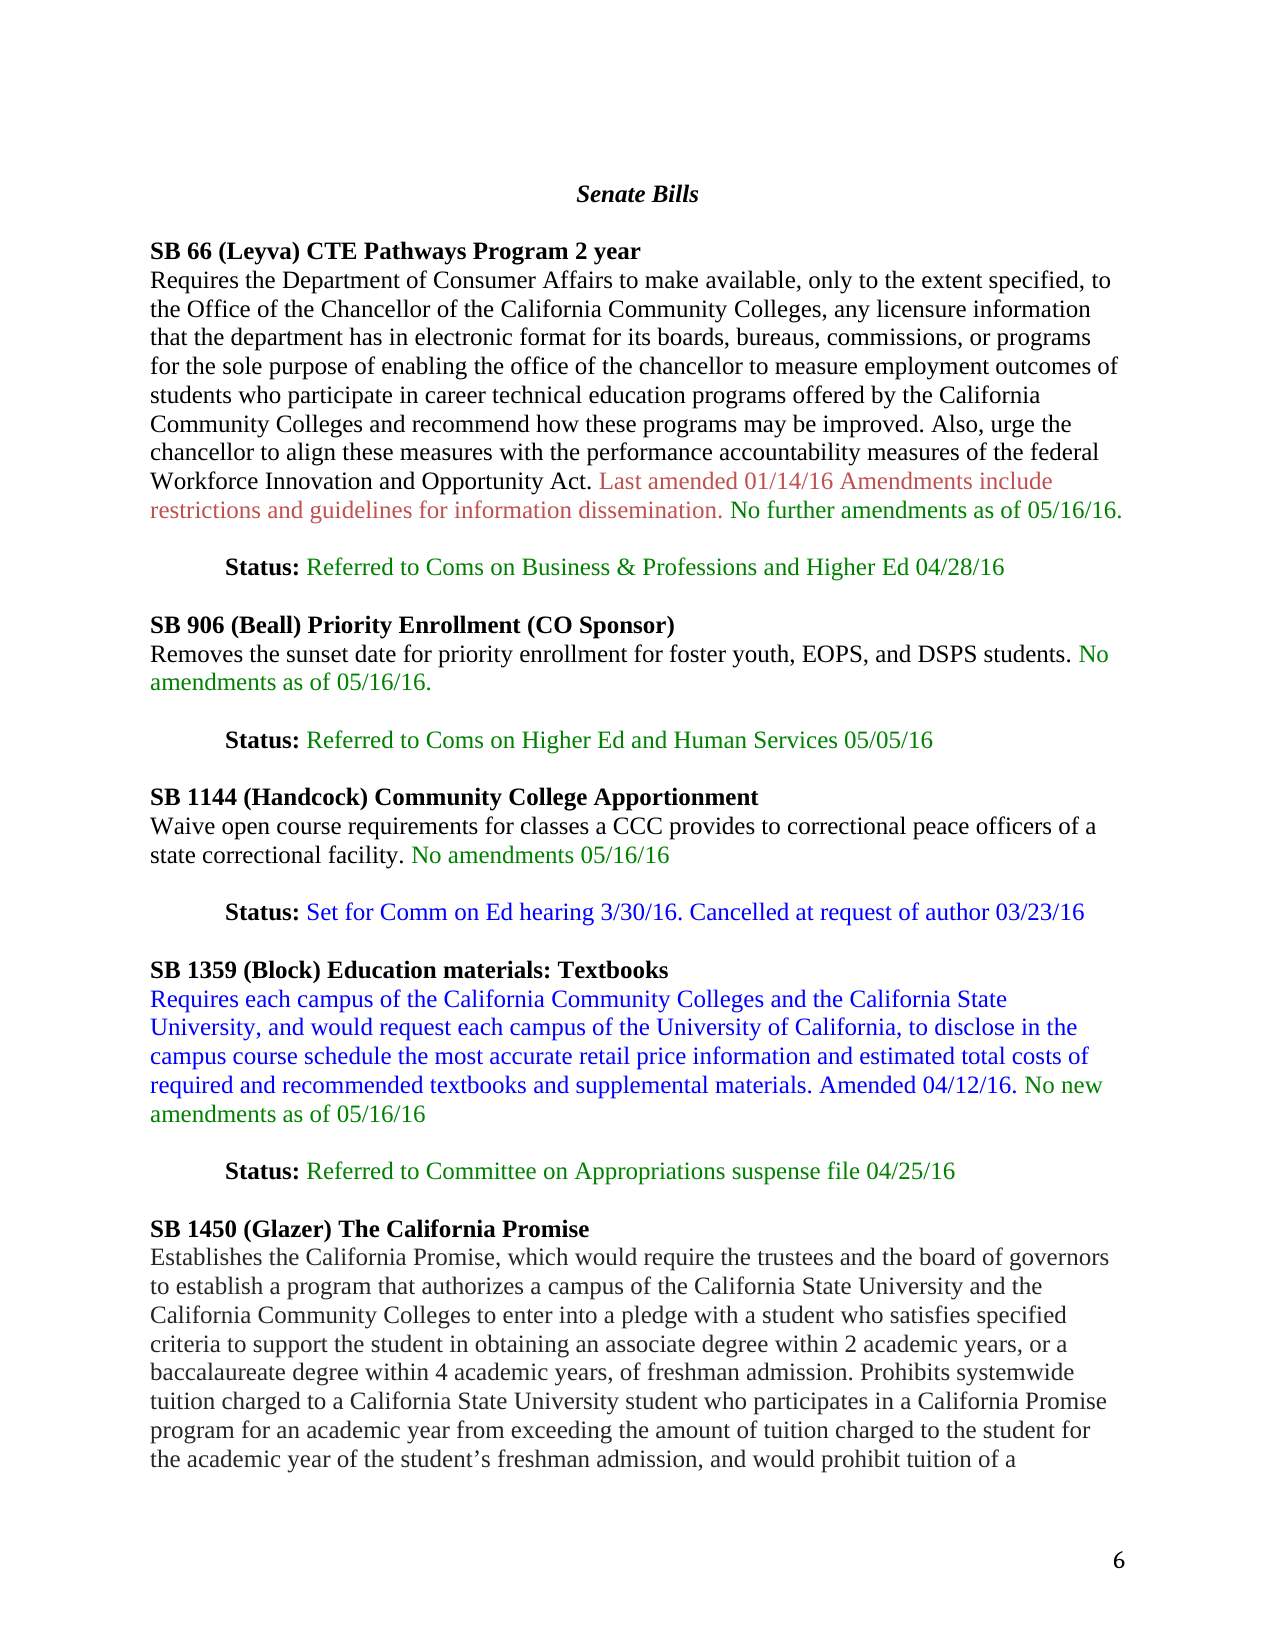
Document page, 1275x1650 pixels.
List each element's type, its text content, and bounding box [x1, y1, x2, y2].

text Requires the Department of Consumer Affairs to make available, only to the extent specified, to the Office of the Chancellor of the California Community Colleges, any licensure information that the department has in electronic format for its boards, bureaus, commissions, or programs for the sole purpose of enabling the office of the chancellor to measure employment outcomes of students who participate in career technical education programs offered by the California Community Colleges and recommend how these programs may be improved. Also, urge the chancellor to align these measures with the performance accountability measures of the federal Workforce Innovation and Opportunity Act. Last amended 01/14/16 Amendments include restrictions and guidelines for information dissemination. No further amendments as of 05/16/16. [150, 265, 1125, 524]
text Removes the sunset date for priority enrollment for foster youth, EOPS, and DSPS students. No amendments as of 05/16/16. [150, 639, 1125, 696]
text SB 66 (Leyva) CTE Pathways Program 2 year [150, 236, 1125, 265]
text SB 1450 (Glazer) The California Promise [150, 1214, 1125, 1242]
text Status: Referred to Coms on Business & Professions and Higher Ed 04/28/16 [150, 552, 1125, 581]
text Status: Referred to Committee on Appropriations suspense file 04/25/16 [150, 1156, 1125, 1185]
text Status: Referred to Coms on Higher Ed and Human Services 05/05/16 [150, 725, 1125, 754]
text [150, 1242, 1125, 1472]
text SB 1359 (Block) Education materials: Textbooks [150, 955, 1125, 984]
text SB 906 (Beall) Priority Enrollment (CO Sponsor) [150, 610, 1125, 639]
text Status: Set for Comm on Ed hearing 3/30/16. Cancelled at request of author 03/23/16 [150, 897, 1125, 926]
text SB 1144 (Handcock) Community College Apportionment [150, 782, 1125, 811]
text Requires each campus of the California Community Colleges and the California State University, and would request each campus of the University of California, to disclose in the campus course schedule the most accurate retail price information and estimated total costs of required and recommended textbooks and supplemental materials. Amended 04/12/16. No new amendments as of 05/16/16 [150, 984, 1125, 1127]
text Waive open course requirements for classes a CCC provides to correctional peace officers of a state correctional facility. No amendments 05/16/16 [150, 811, 1125, 869]
text Senate Bills [150, 179, 1125, 207]
